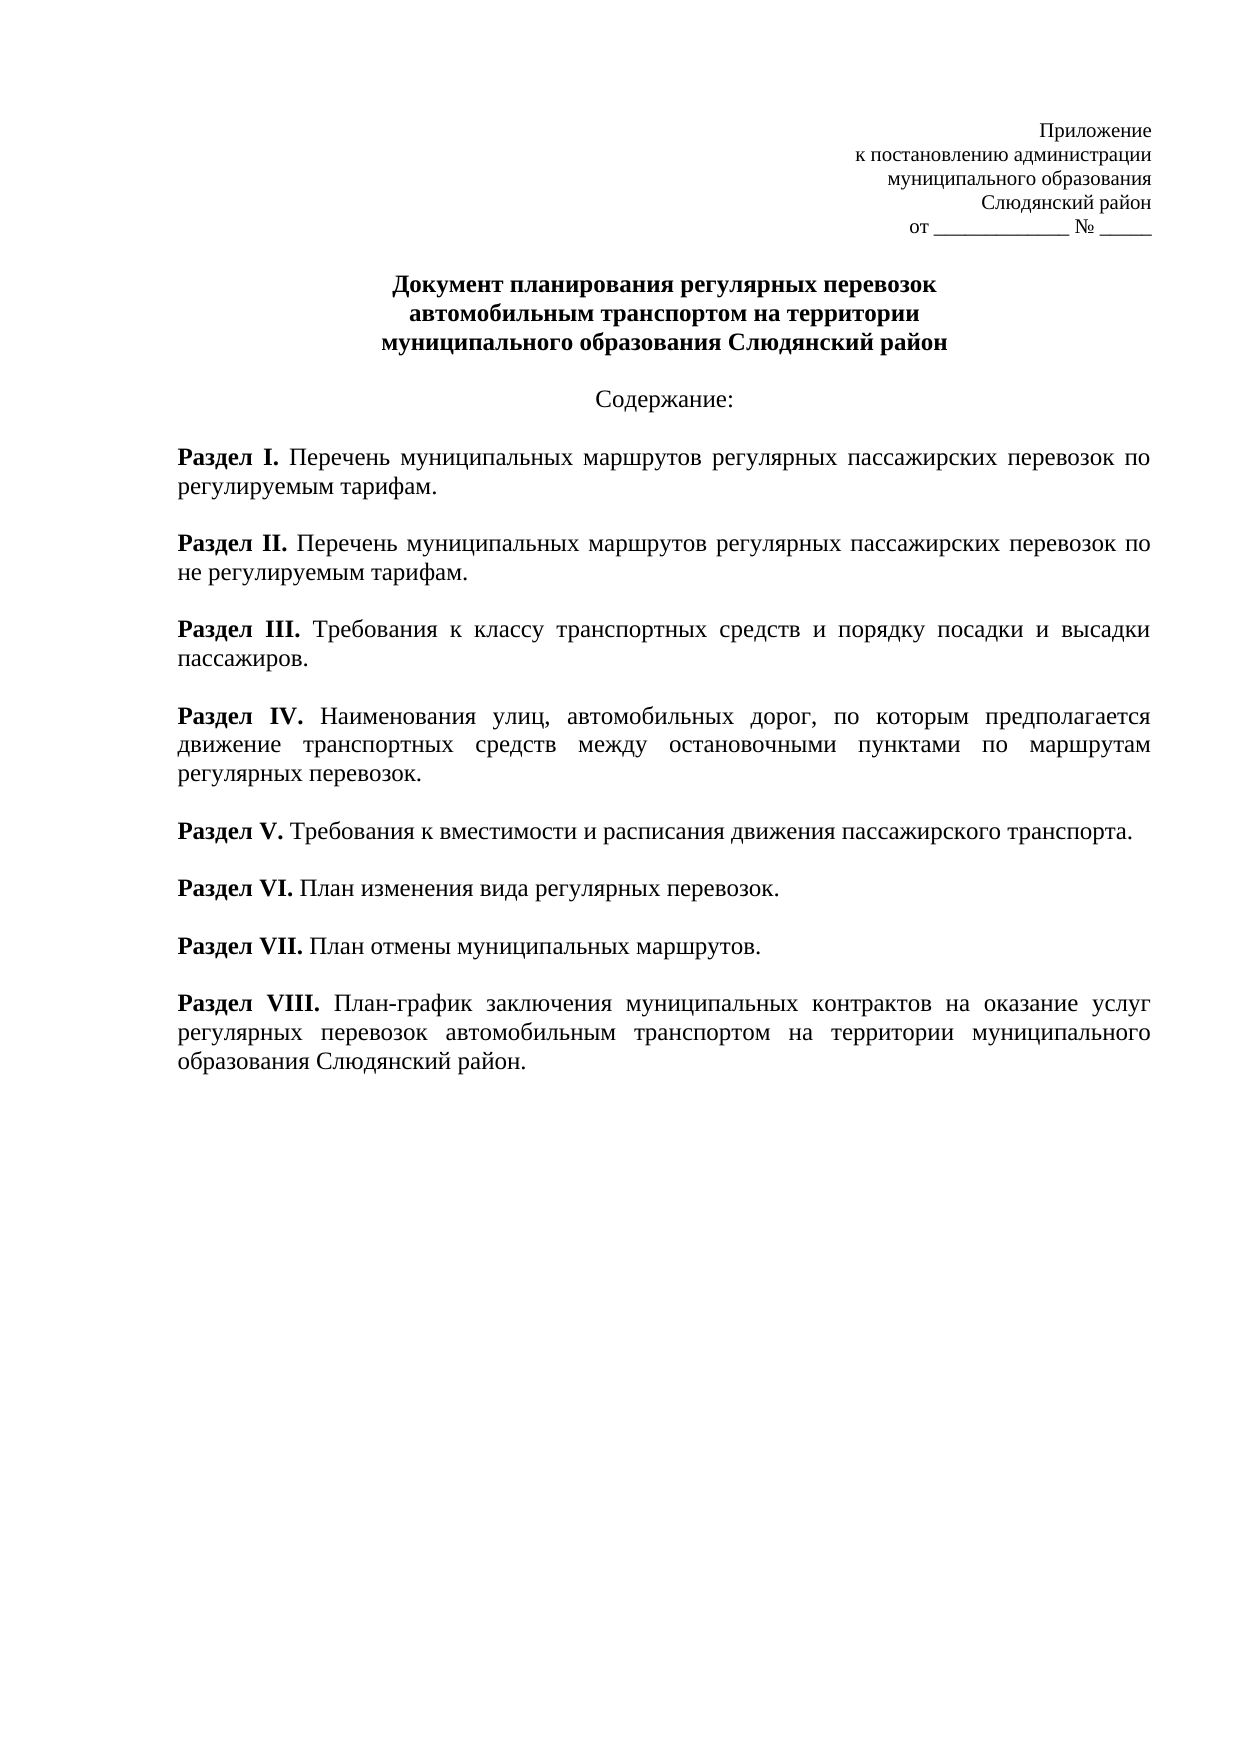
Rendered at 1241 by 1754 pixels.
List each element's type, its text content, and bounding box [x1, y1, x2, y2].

text муниципального образования [177, 166, 1152, 190]
text Раздел V. Требования к вместимости и расписания движения пассажирского транспорта. [177, 816, 1152, 844]
text Слюдянский район [177, 190, 1152, 214]
text Раздел VIII. План-график заключения муниципальных контрактов на оказание услуг регулярных перевозок автомобильным транспортом на территории муниципального образования Слюдянский район. [177, 988, 1152, 1074]
text Раздел III. Требования к классу транспортных средств и порядку посадки и высадки пассажиров. [177, 614, 1152, 672]
text Раздел IV. Наименования улиц, автомобильных дорог, по которым предполагается движение транспортных средств между остановочными пунктами по маршрутам регулярных перевозок. [177, 701, 1152, 787]
text Приложение [177, 118, 1152, 142]
list Раздел VI. План изменения вида регулярных перевозок. [177, 873, 1152, 902]
text от _____________ № _____ [177, 214, 1152, 238]
text автомобильным транспортом на территории [177, 298, 1152, 327]
text к постановлению администрации [177, 142, 1152, 166]
text Раздел VII. План отмены муниципальных маршрутов. [177, 931, 1152, 959]
text Раздел I. Перечень муниципальных маршрутов регулярных пассажирских перевозок по регулируемым тарифам. [177, 442, 1152, 499]
text Документ планирования регулярных перевозок [177, 269, 1152, 298]
text Раздел II. Перечень муниципальных маршрутов регулярных пассажирских перевозок по не регулируемым тарифам. [177, 528, 1152, 586]
text Содержание: [177, 384, 1152, 413]
text муниципального образования Слюдянский район [177, 327, 1152, 356]
